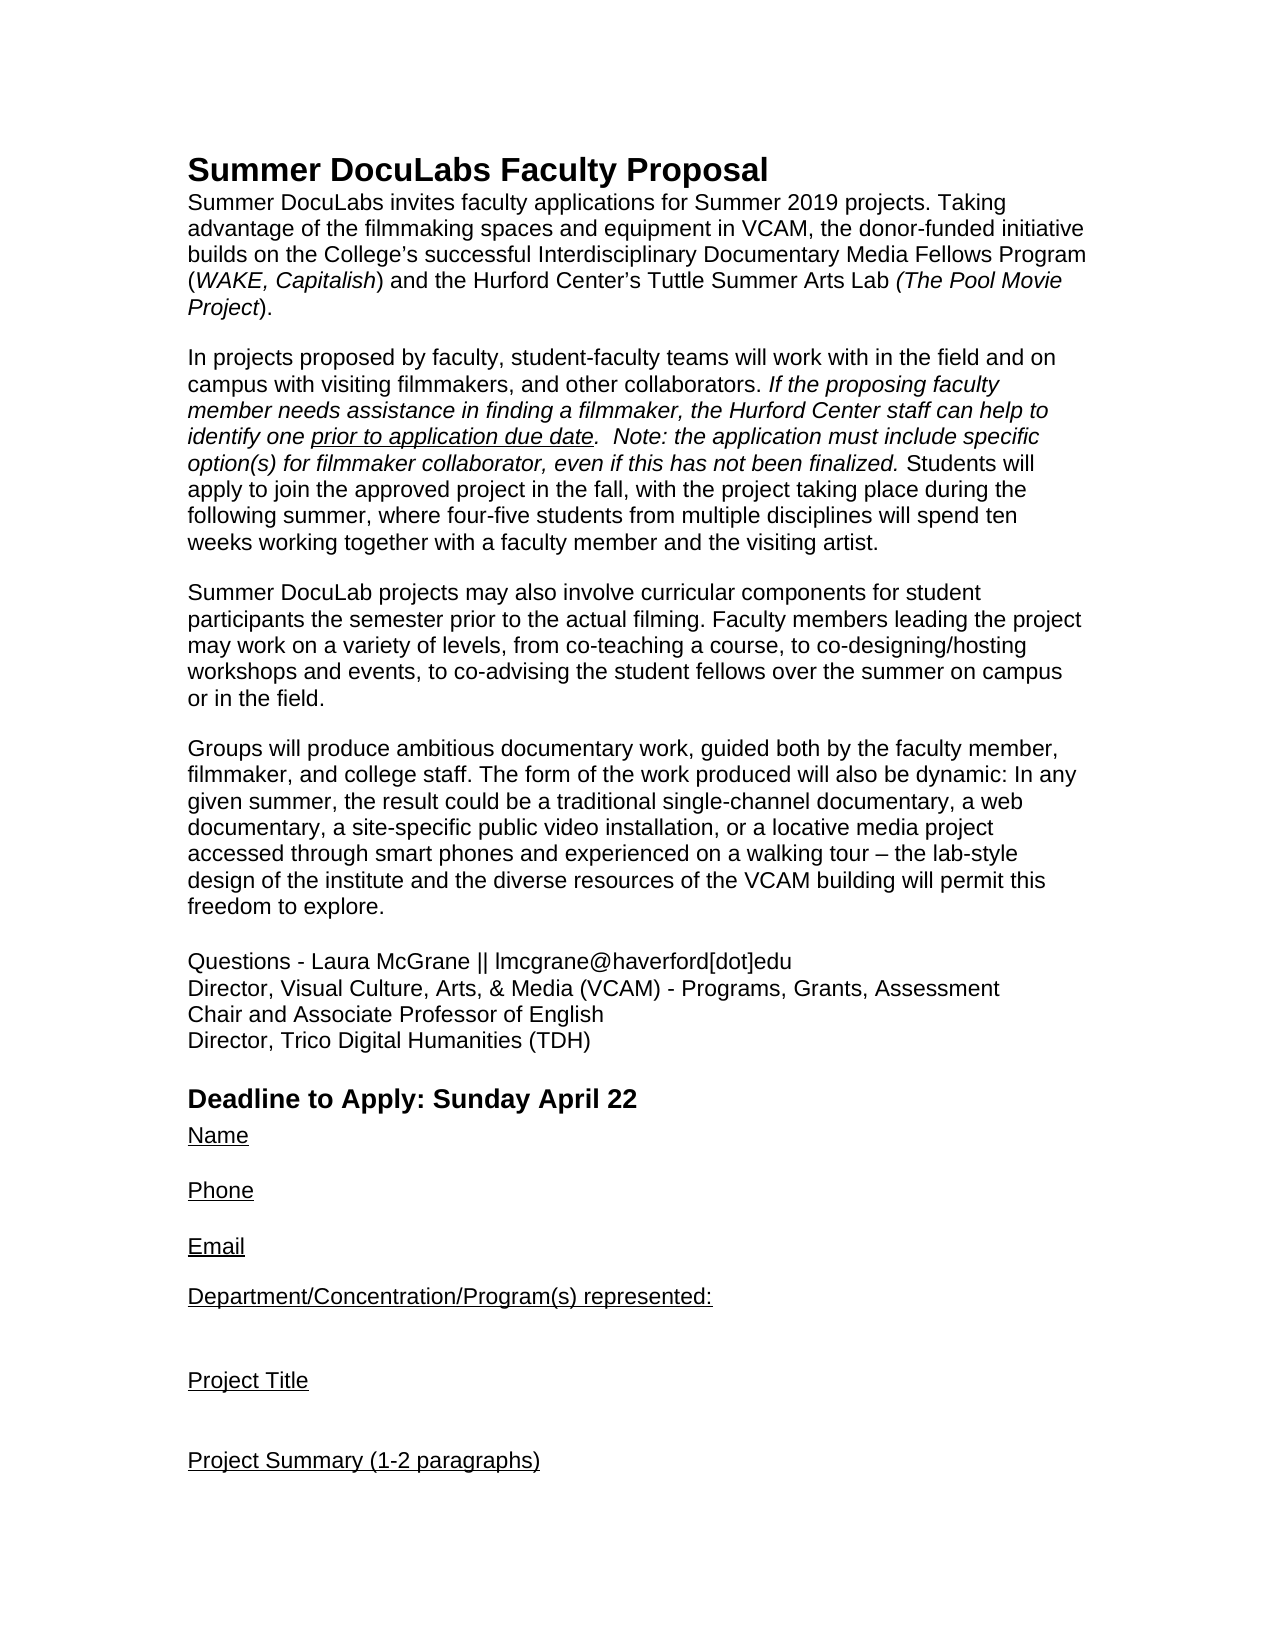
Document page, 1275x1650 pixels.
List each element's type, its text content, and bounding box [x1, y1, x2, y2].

text Groups will produce ambitious documentary work, guided both by the faculty member, filmmaker, and college staff. The form of the work produced will also be dynamic: In any given summer, the result could be a traditional single-channel documentary, a web documentary, a site-specific public video installation, or a locative media project accessed through smart phones and experienced on a walking tour – the lab-style design of the institute and the diverse resources of the VCAM building will permit this freedom to explore. [187, 735, 1087, 919]
text In projects proposed by faculty, student-faculty teams will work with in the field and on campus with visiting filmmakers, and other collaborators. If the proposing faculty member needs assistance in finding a filmmaker, the Hurford Center staff can help to identify one prior to application due date. Note: the application must include specific option(s) for filmmaker collaborator, even if this has not been finalized. Students will apply to join the approved project in the fall, with the project taking place during the following summer, where four-five students from multiple disciplines will spend ten weeks working together with a faculty member and the visiting artist. [187, 344, 1087, 555]
text Project Title [187, 1367, 1087, 1393]
text Director, Trico Digital Humanities (TDH) [187, 1027, 1087, 1054]
text Summer DocuLabs invites faculty applications for Summer 2019 projects. Taking advantage of the filmmaking spaces and equipment in VCAM, the donor-funded initiative builds on the College’s successful Interdisciplinary Documentary Media Fellows Program (WAKE, Capitalish) and the Hurford Center’s Tuttle Summer Arts Lab (The Pool Movie Project). [187, 188, 1087, 320]
text Summer DocuLab projects may also involve curricular components for student participants the semester prior to the actual filming. Faculty members leading the project may work on a variety of levels, from co-teaching a course, to co-designing/hosting workshops and events, to co-advising the student fellows over the summer on campus or in the field. [187, 579, 1087, 711]
text Name [187, 1122, 1087, 1149]
text Phone [187, 1177, 1087, 1204]
text Project Summary (1-2 paragraphs) [187, 1447, 1087, 1473]
text Deadline to Apply: Sunday April 22 [187, 1083, 1087, 1114]
text Email [187, 1233, 1087, 1259]
text Summer DocuLabs Faculty Proposal [187, 150, 1087, 188]
text Questions - Laura McGrane || lmcgrane@haverford[dot]edu [187, 948, 1087, 974]
text Chair and Associate Professor of English [187, 1001, 1087, 1027]
text Director, Visual Culture, Arts, & Media (VCAM) - Programs, Grants, Assessment [187, 974, 1087, 1001]
text Department/Concentration/Program(s) represented: [187, 1283, 1087, 1309]
